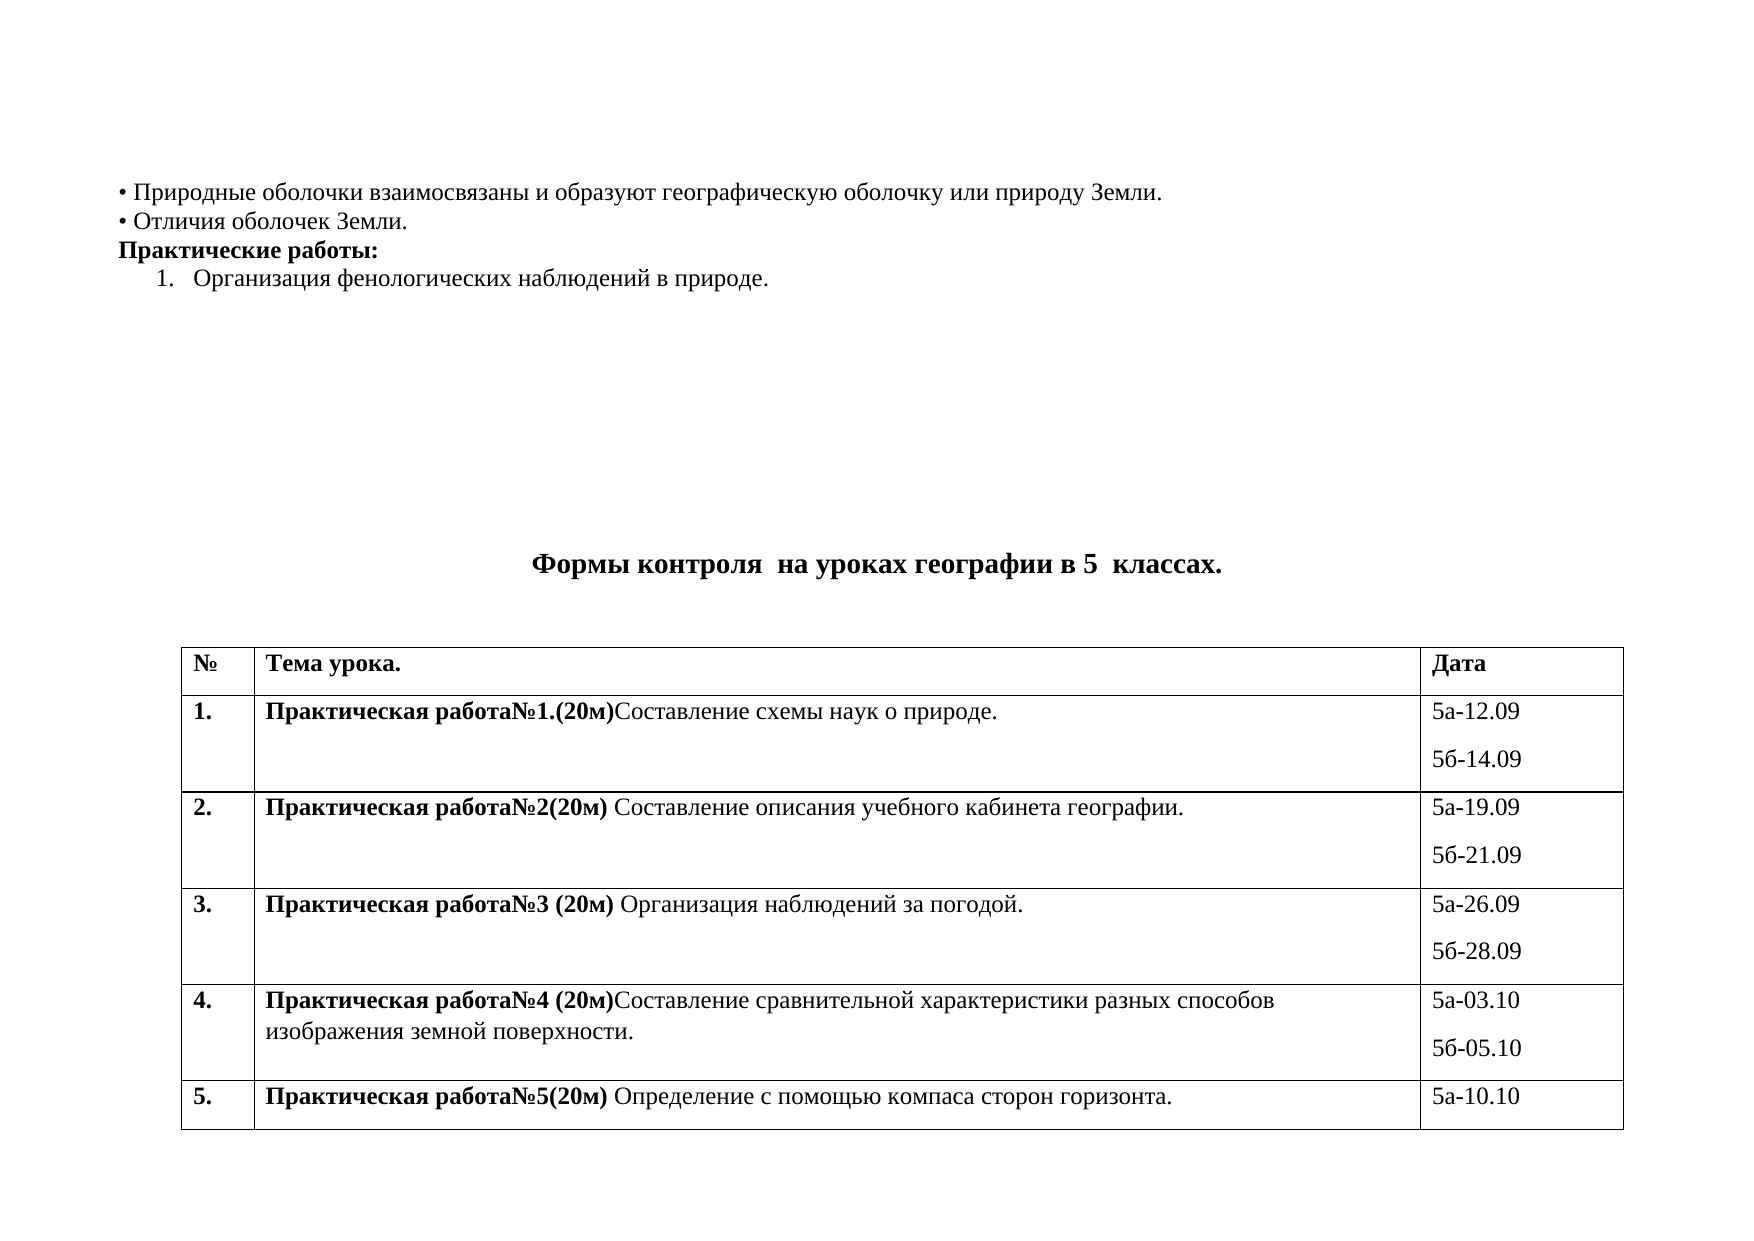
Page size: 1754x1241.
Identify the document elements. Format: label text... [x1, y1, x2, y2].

table_header Дата [1421, 648, 1623, 695]
table_cell 4. [182, 985, 254, 1080]
text Формы контроля на уроках географии в 5 классах. [118, 546, 1636, 579]
table_cell 5а-19.09 5б-21.09 [1421, 793, 1623, 888]
table_cell Практическая работа№4 (20м)Составление сравнительной характеристики разных способов изображения земной поверхности. [255, 985, 1420, 1080]
table_cell 2. [182, 793, 254, 888]
table_header № [182, 648, 254, 695]
table_cell 3. [182, 889, 254, 984]
text Практические работы: [118, 235, 1636, 263]
text • Природные оболочки взаимосвязаны и образуют географическую оболочку или природу Земли. [118, 177, 1636, 206]
text • Отличия оболочек Земли. [118, 206, 1636, 235]
table_cell 5. [182, 1081, 254, 1129]
table_cell 1. [182, 696, 254, 791]
list Организация фенологических наблюдений в природе. [156, 263, 1636, 292]
table_cell 5а-10.10 5б-12.10 [1421, 1081, 1623, 1129]
table_cell 5а-26.09 5б-28.09 [1421, 889, 1623, 984]
table_header Тема урока. [255, 648, 1420, 695]
table_cell Практическая работа№2(20м) Составление описания учебного кабинета географии. [255, 793, 1420, 888]
table_cell 5а-03.10 5б-05.10 [1421, 985, 1623, 1080]
table_cell Практическая работа№3 (20м) Организация наблюдений за погодой. [255, 889, 1420, 984]
table_cell Практическая работа№1.(20м)Составление схемы наук о природе. [255, 696, 1420, 791]
table_cell 5а-12.09 5б-14.09 [1421, 696, 1623, 791]
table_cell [255, 1081, 1420, 1129]
